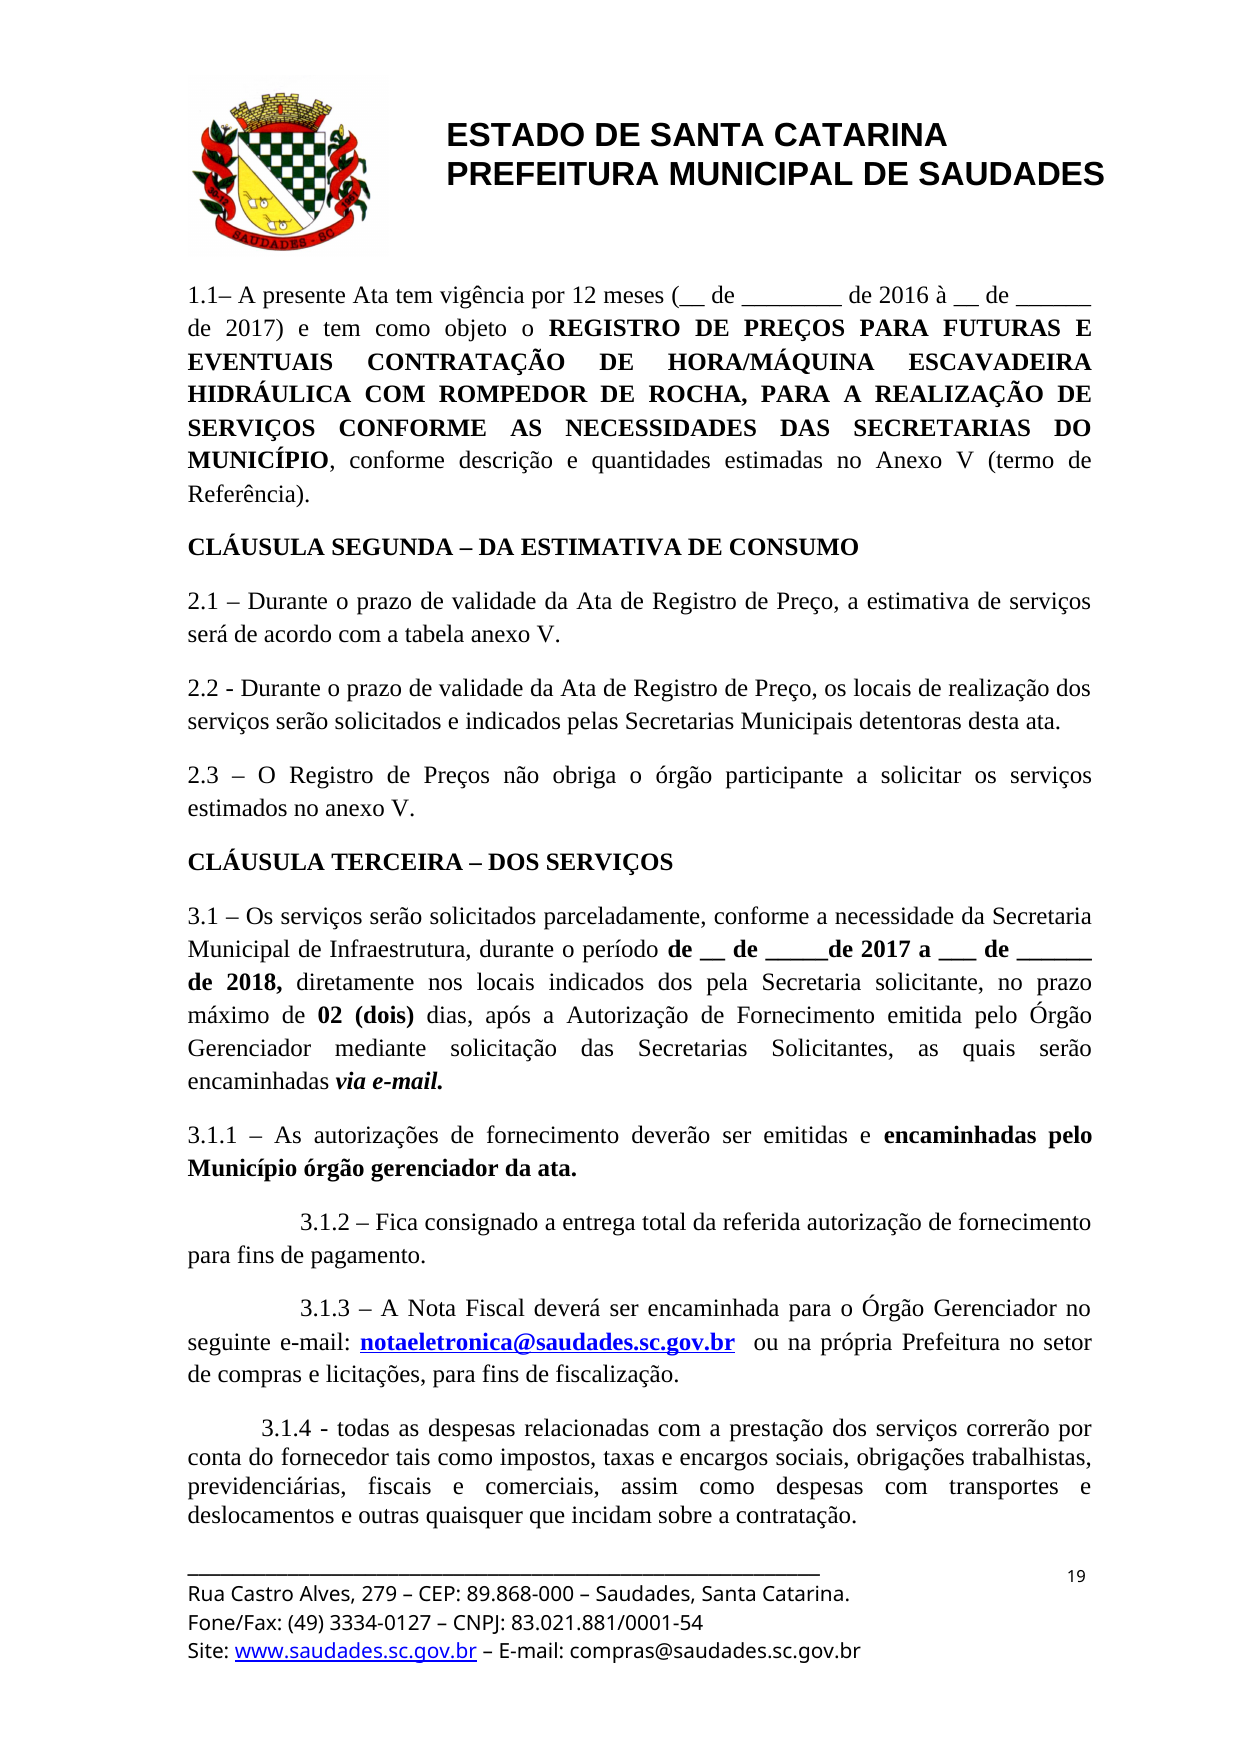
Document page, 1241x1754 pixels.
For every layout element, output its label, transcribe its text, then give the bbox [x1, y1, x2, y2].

text 3.1 – Os serviços serão solicitados parceladamente, conforme a necessidade da Secretaria Municipal de Infraestrutura, durante o período de __ de _____de 2017 a ___ de ______ de 2018, diretamente nos locais indicados dos pela Secretaria solicitante, no prazo máximo de 02 (dois) dias, após a Autorização de Fornecimento emitida pelo Órgão Gerenciador mediante solicitação das Secretarias Solicitantes, as quais serão encaminhadas via e-mail. [187, 901, 1093, 1095]
text CLÁUSULA TERCEIRA – DOS SERVIÇOS [187, 847, 1093, 876]
text 2.3 – O Registro de Preços não obriga o órgão participante a solicitar os serviços estimados no anexo V. [187, 760, 1093, 822]
text CLÁUSULA SEGUNDA – DA ESTIMATIVA DE CONSUMO [187, 532, 1093, 561]
picture [187, 75, 389, 257]
text 3.1.1 – As autorizações de fornecimento deverão ser emitidas e encaminhadas pelo Município órgão gerenciador da ata. [187, 1120, 1093, 1182]
text 2.1 – Durante o prazo de validade da Ata de Registro de Preço, a estimativa de serviços será de acordo com a tabela anexo V. [187, 586, 1093, 648]
text 2.2 - Durante o prazo de validade da Ata de Registro de Preço, os locais de realização dos serviços serão solicitados e indicados pelas Secretarias Municipais detentoras desta ata. [187, 673, 1093, 735]
text 3.1.3 – A Nota Fiscal deverá ser encaminhada para o Órgão Gerenciador no seguinte e-mail: notaeletronica@saudades.sc.gov.br ou na própria Prefeitura no setor de compras e licitações, para fins de fiscalização. [187, 1293, 1093, 1388]
text 3.1.2 – Fica consignado a entrega total da referida autorização de fornecimento para fins de pagamento. [187, 1207, 1093, 1268]
text 1.1– A presente Ata tem vigência por 12 meses (__ de ________ de 2016 à __ de ______ de 2017) e tem como objeto o REGISTRO DE PREÇOS PARA FUTURAS E EVENTUAIS CONTRATAÇÃO DE HORA/MÁQUINA ESCAVADEIRA HIDRÁULICA COM ROMPEDOR DE ROCHA, PARA A REALIZAÇÃO DE SERVIÇOS CONFORME AS NECESSIDADES DAS SECRETARIAS DO MUNICÍPIO, conforme descrição e quantidades estimadas no Anexo V (termo de Referência). [187, 281, 1093, 507]
text 3.1.4 - todas as despesas relacionadas com a prestação dos serviços correrão por conta do fornecedor tais como impostos, taxas e encargos sociais, obrigações trabalhistas, previdenciárias, fiscais e comerciais, assim como despesas com transportes e deslocamentos e outras quaisquer que incidam sobre a contratação. [187, 1413, 1093, 1528]
